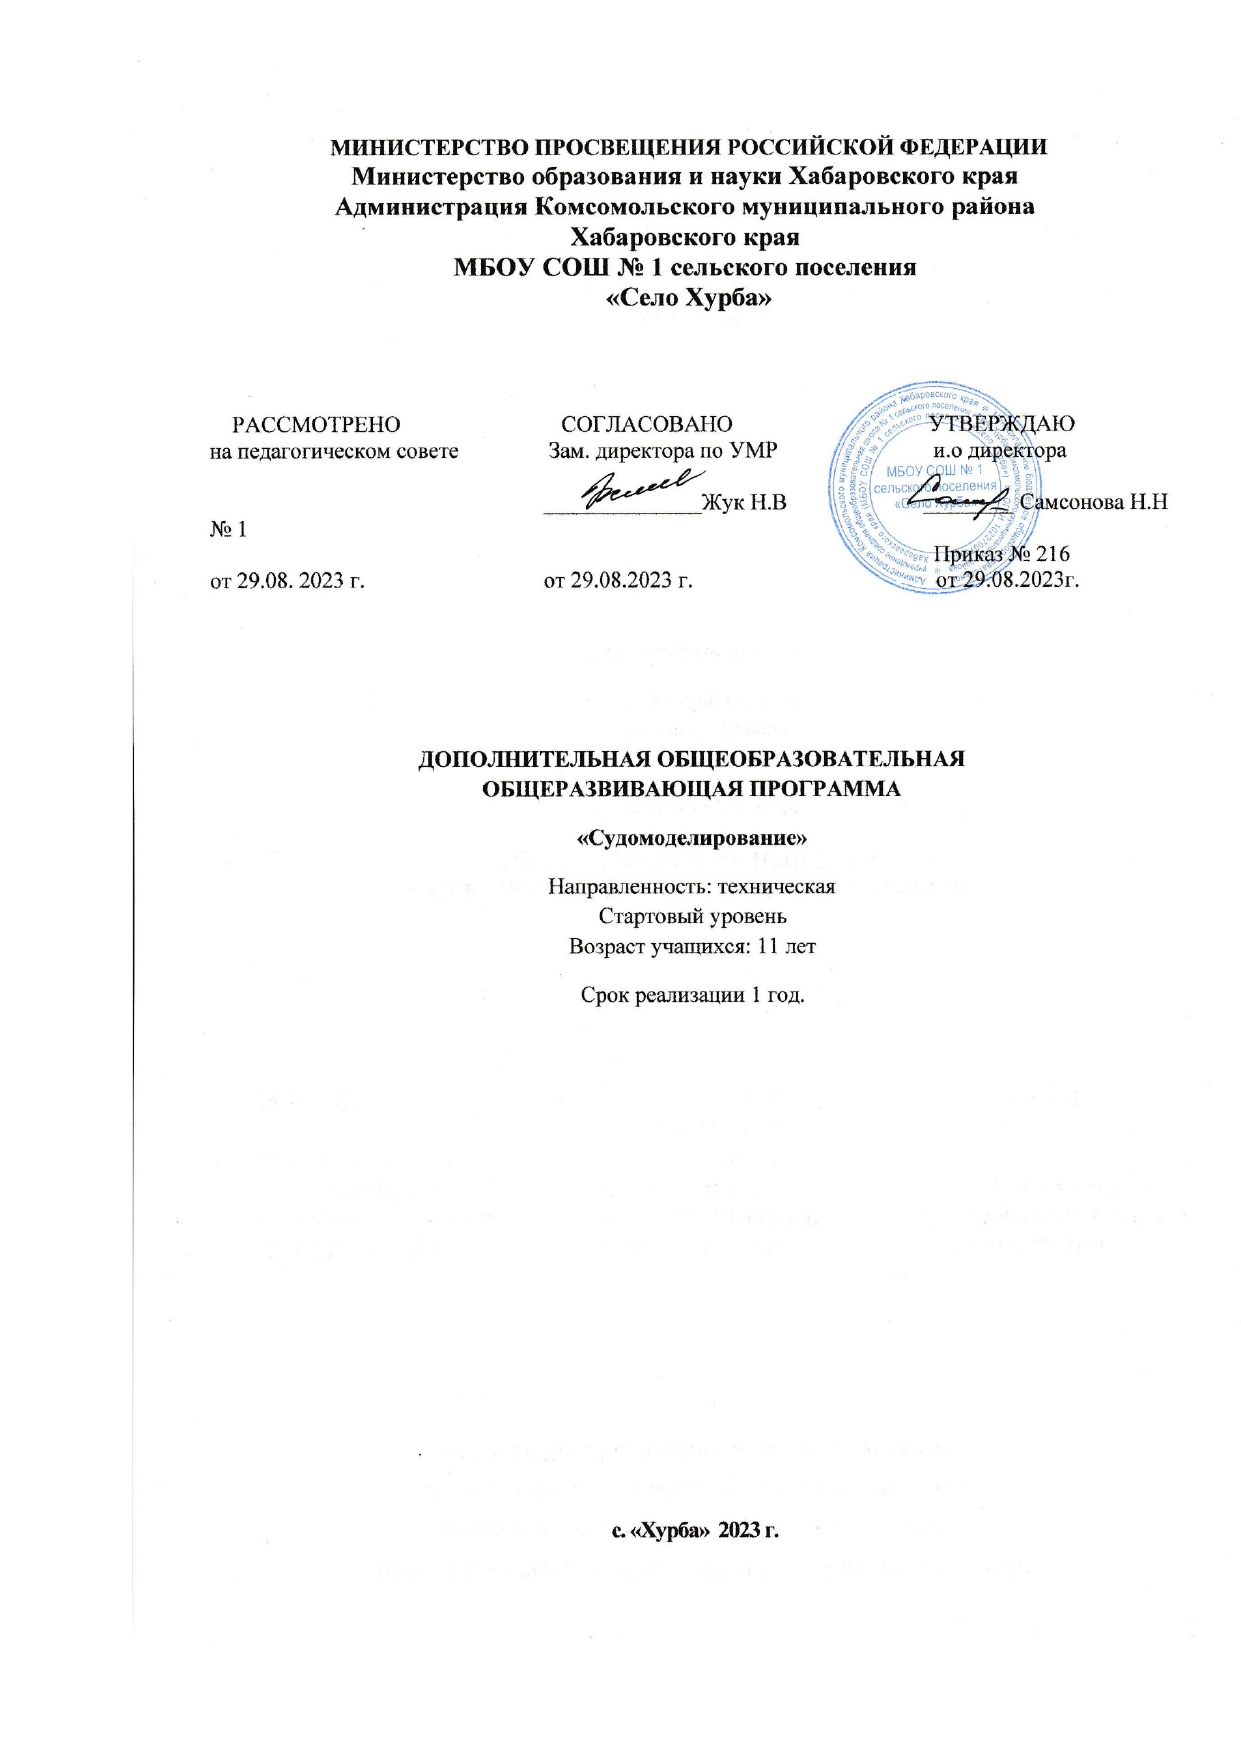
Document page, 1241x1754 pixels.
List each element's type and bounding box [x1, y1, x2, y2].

picture [132, 59, 1241, 1643]
